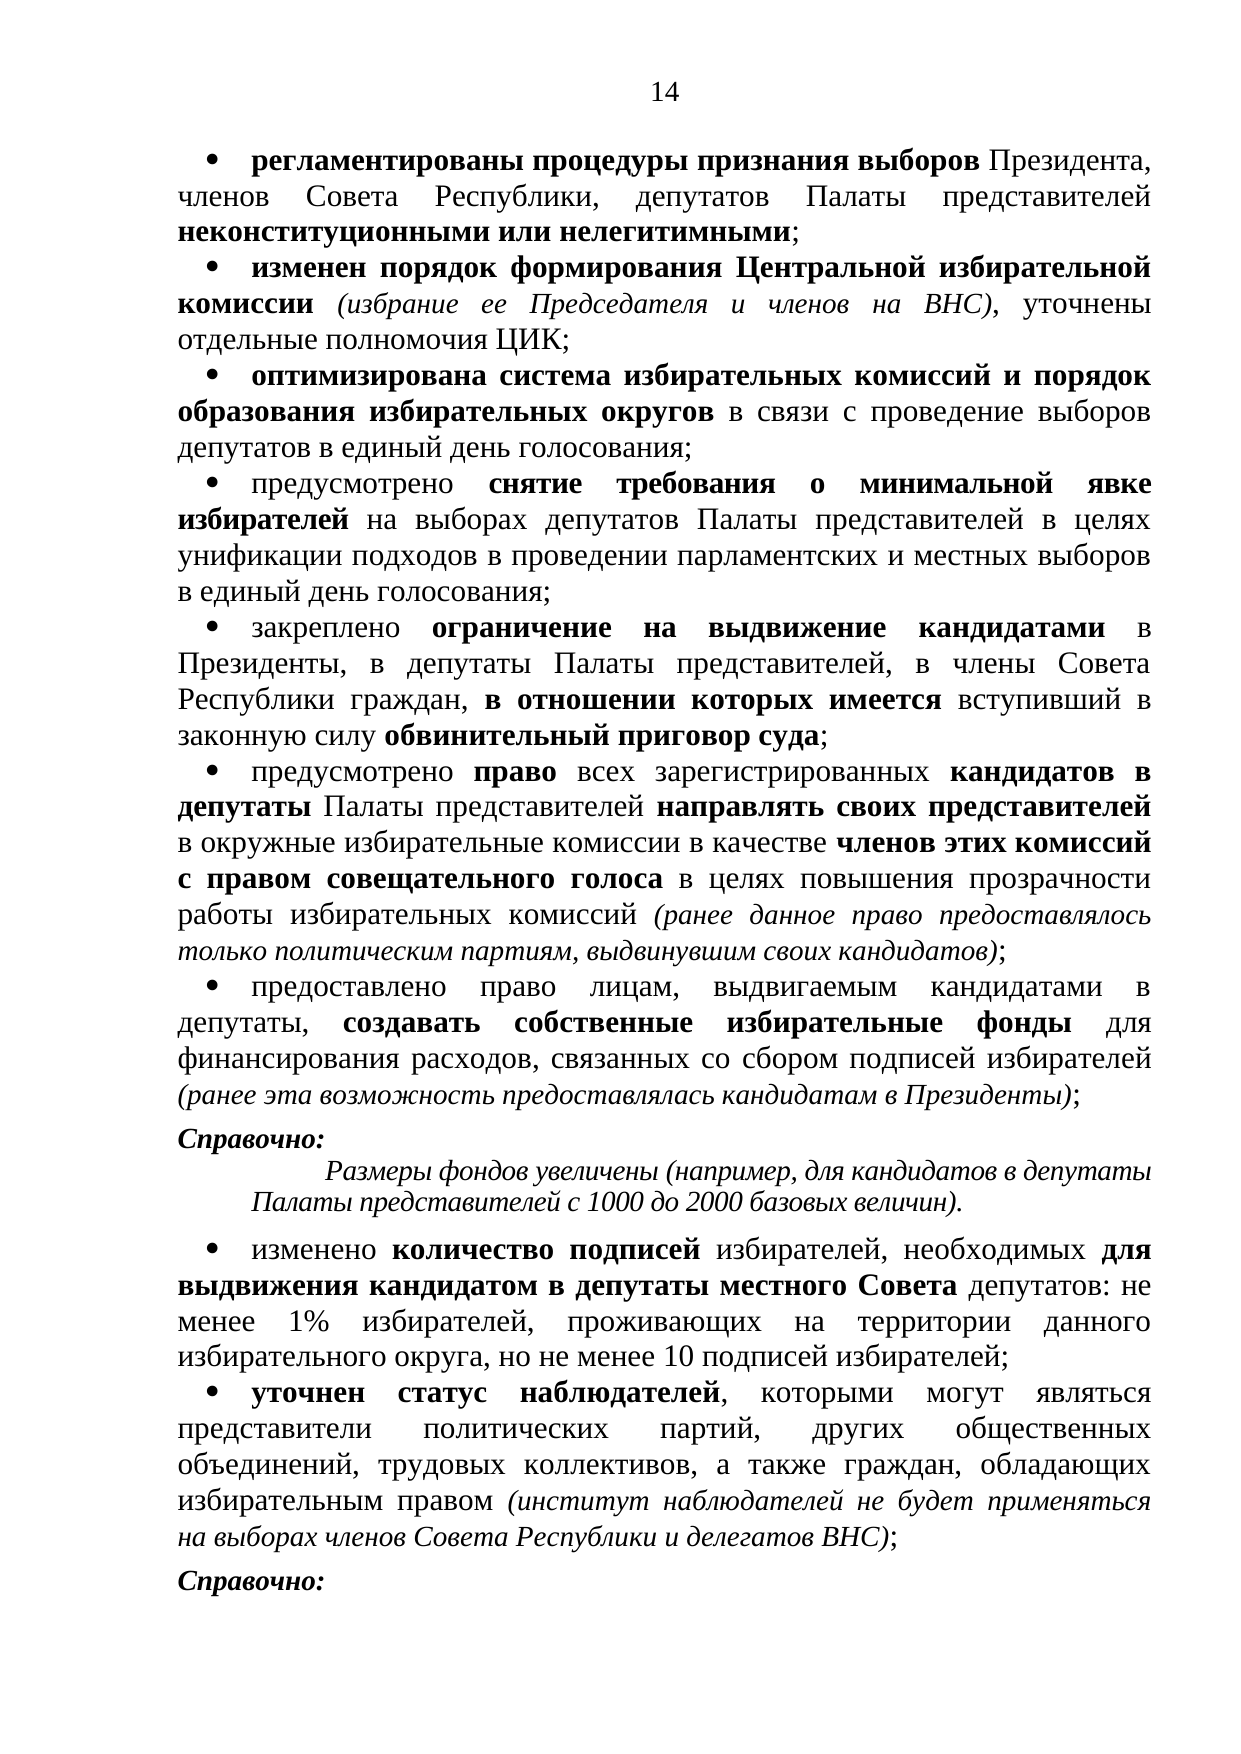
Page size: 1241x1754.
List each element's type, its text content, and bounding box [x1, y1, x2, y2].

text Справочно: [177, 1566, 1152, 1597]
text Справочно: [177, 1124, 1152, 1155]
list предусмотрено снятие требования о минимальной явке избирателей на выборах депутатов Палаты представителей в целях унификации подходов в проведении парламентских и местных выборов в единый день голосования; [177, 464, 1152, 608]
list предусмотрено право всех зарегистрированных кандидатов в депутаты Палаты представителей направлять своих представителей в окружные избирательные комиссии в качестве членов этих комиссий с правом совещательного голоса в целях повышения прозрачности работы избирательных комиссий (ранее данное право предоставлялось только политическим партиям, выдвинувшим своих кандидатов); [177, 752, 1152, 967]
list уточнен статус наблюдателей, которыми могут являться представители политических партий, других общественных объединений, трудовых коллективов, а также граждан, обладающих избирательным правом (институт наблюдателей не будет применяться на выборах членов Совета Республики и делегатов ВНС); [177, 1374, 1152, 1553]
list оптимизирована система избирательных комиссий и порядок образования избирательных округов в связи с проведение выборов депутатов в единый день голосования; [177, 356, 1152, 464]
list изменено количество подписей избирателей, необходимых для выдвижения кандидатом в депутаты местного Совета депутатов: не менее 1% избирателей, проживающих на территории данного избирательного округа, но не менее 10 подписей избирателей; [177, 1230, 1152, 1374]
text Размеры фондов увеличены (например, для кандидатов в депутаты Палаты представителей с 1000 до 2000 базовых величин). [251, 1155, 1152, 1217]
list изменен порядок формирования Центральной избирательной комиссии (избрание ее Председателя и членов на ВНС), уточнены отдельные полномочия ЦИК; [177, 249, 1152, 356]
list закреплено ограничение на выдвижение кандидатами в Президенты, в депутаты Палаты представителей, в члены Совета Республики граждан, в отношении которых имеется вступивший в законную силу обвинительный приговор суда; [177, 608, 1152, 752]
list предоставлено право лицам, выдвигаемым кандидатами в депутаты, создавать собственные избирательные фонды для финансирования расходов, связанных со сбором подписей избирателей (ранее эта возможность предоставлялась кандидатам в Президенты); [177, 967, 1152, 1111]
list регламентированы процедуры признания выборов Президента, членов Совета Республики, депутатов Палаты представителей неконституционными или нелегитимными; [177, 141, 1152, 249]
